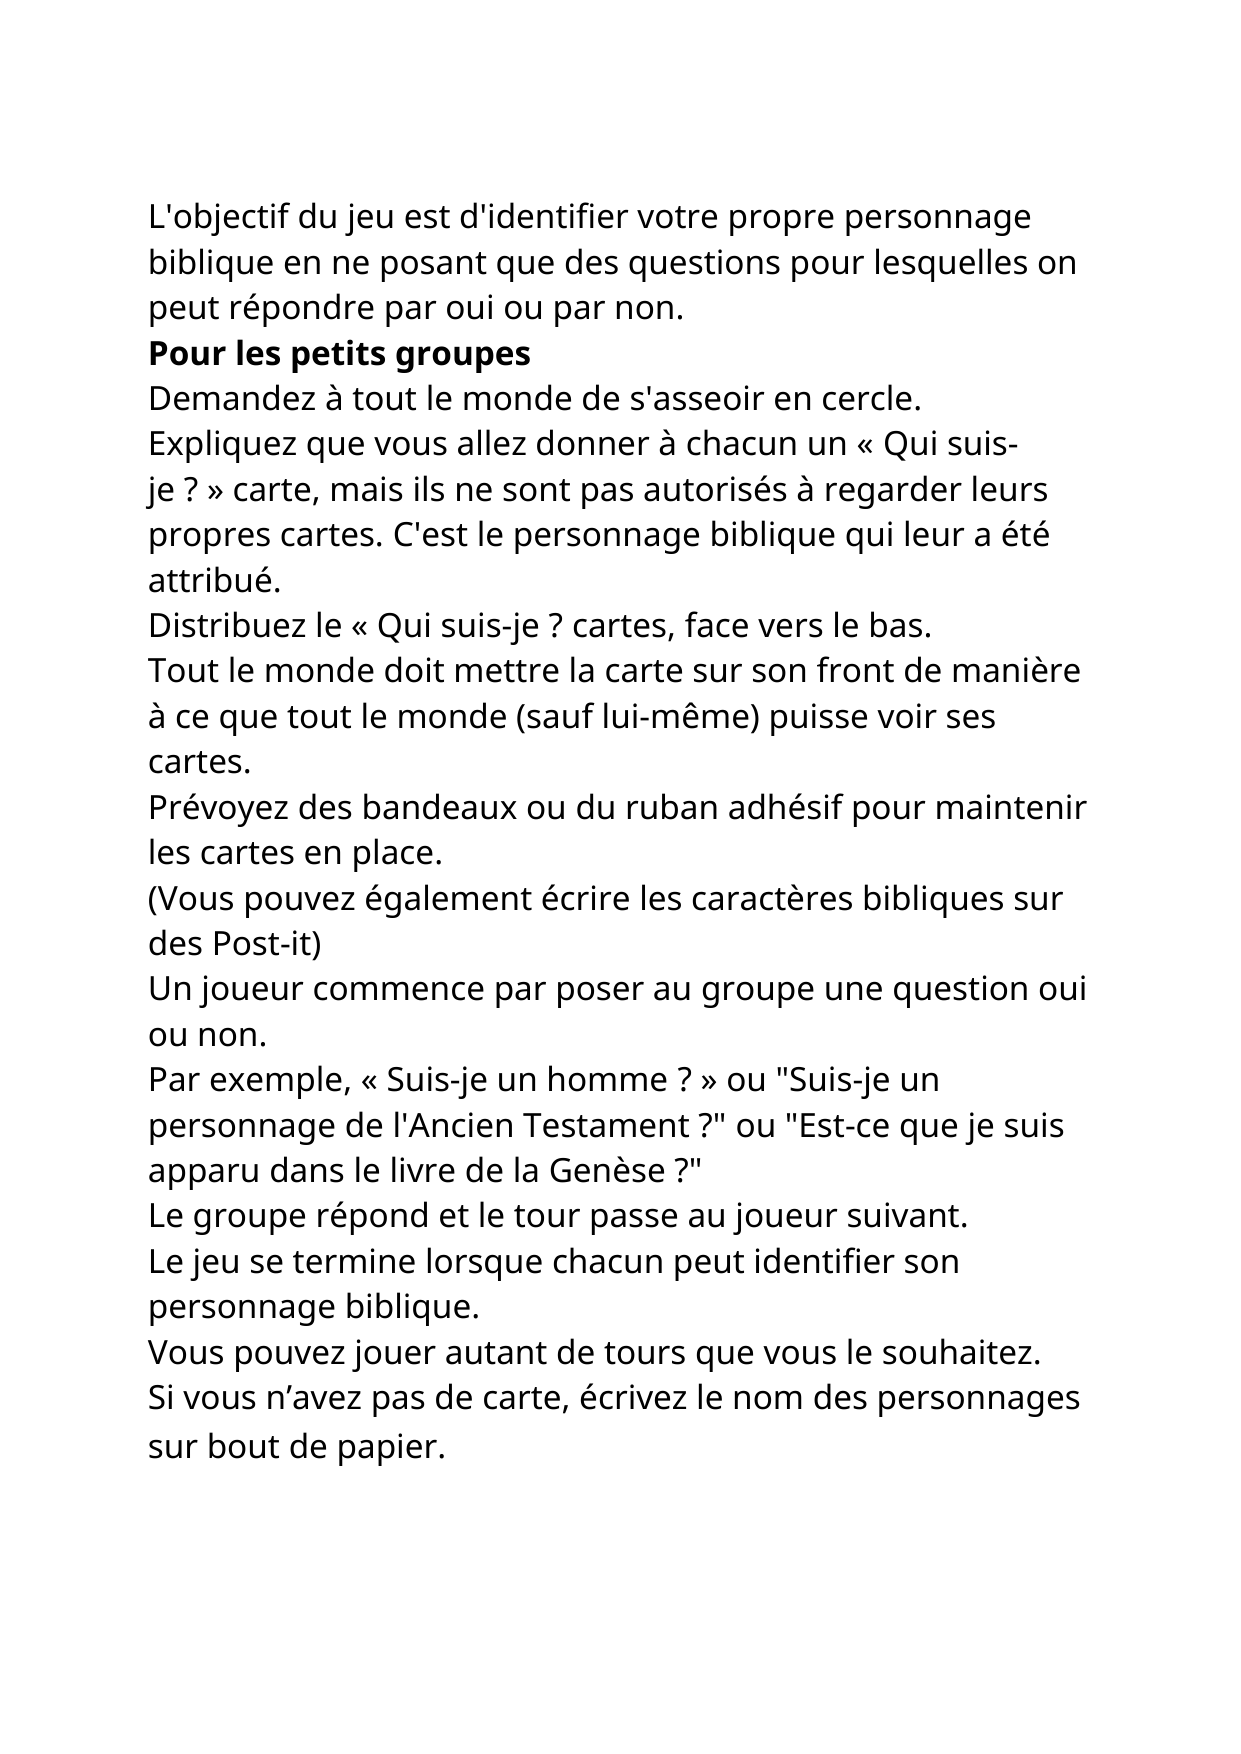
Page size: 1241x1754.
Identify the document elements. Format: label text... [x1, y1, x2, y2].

text Pour les petits groupes Demandez à tout le monde de s'asseoir en cercle. [148, 329, 1093, 420]
text Si vous n’avez pas de carte, écrivez le nom des personnages sur bout de papier. [148, 1374, 1093, 1468]
text Le jeu se termine lorsque chacun peut identifier son personnage biblique. [148, 1238, 1093, 1328]
text Distribuez le « Qui suis-je ? cartes, face vers le bas. Tout le monde doit mettre la carte sur son front de manière à ce que tout le monde (sauf lui-même) puisse voir ses cartes. Prévoyez des bandeaux ou du ruban adhésif pour maintenir les cartes en place. (Vous pouvez également écrire les caractères bibliques sur des Post-it) [148, 602, 1093, 965]
text Vous pouvez jouer autant de tours que vous le souhaitez. [148, 1328, 1093, 1374]
text L'objectif du jeu est d'identifier votre propre personnage biblique en ne posant que des questions pour lesquelles on peut répondre par oui ou par non. [148, 193, 1093, 329]
text Un joueur commence par poser au groupe une question oui ou non. Par exemple, « Suis-je un homme ? » ou "Suis-je un personnage de l'Ancien Testament ?" ou "Est-ce que je suis apparu dans le livre de la Genèse ?" Le groupe répond et le tour passe au joueur suivant. [148, 965, 1093, 1238]
text Expliquez que vous allez donner à chacun un « Qui suis-je ? » carte, mais ils ne sont pas autorisés à regarder leurs propres cartes. C'est le personnage biblique qui leur a été attribué. [148, 420, 1093, 602]
